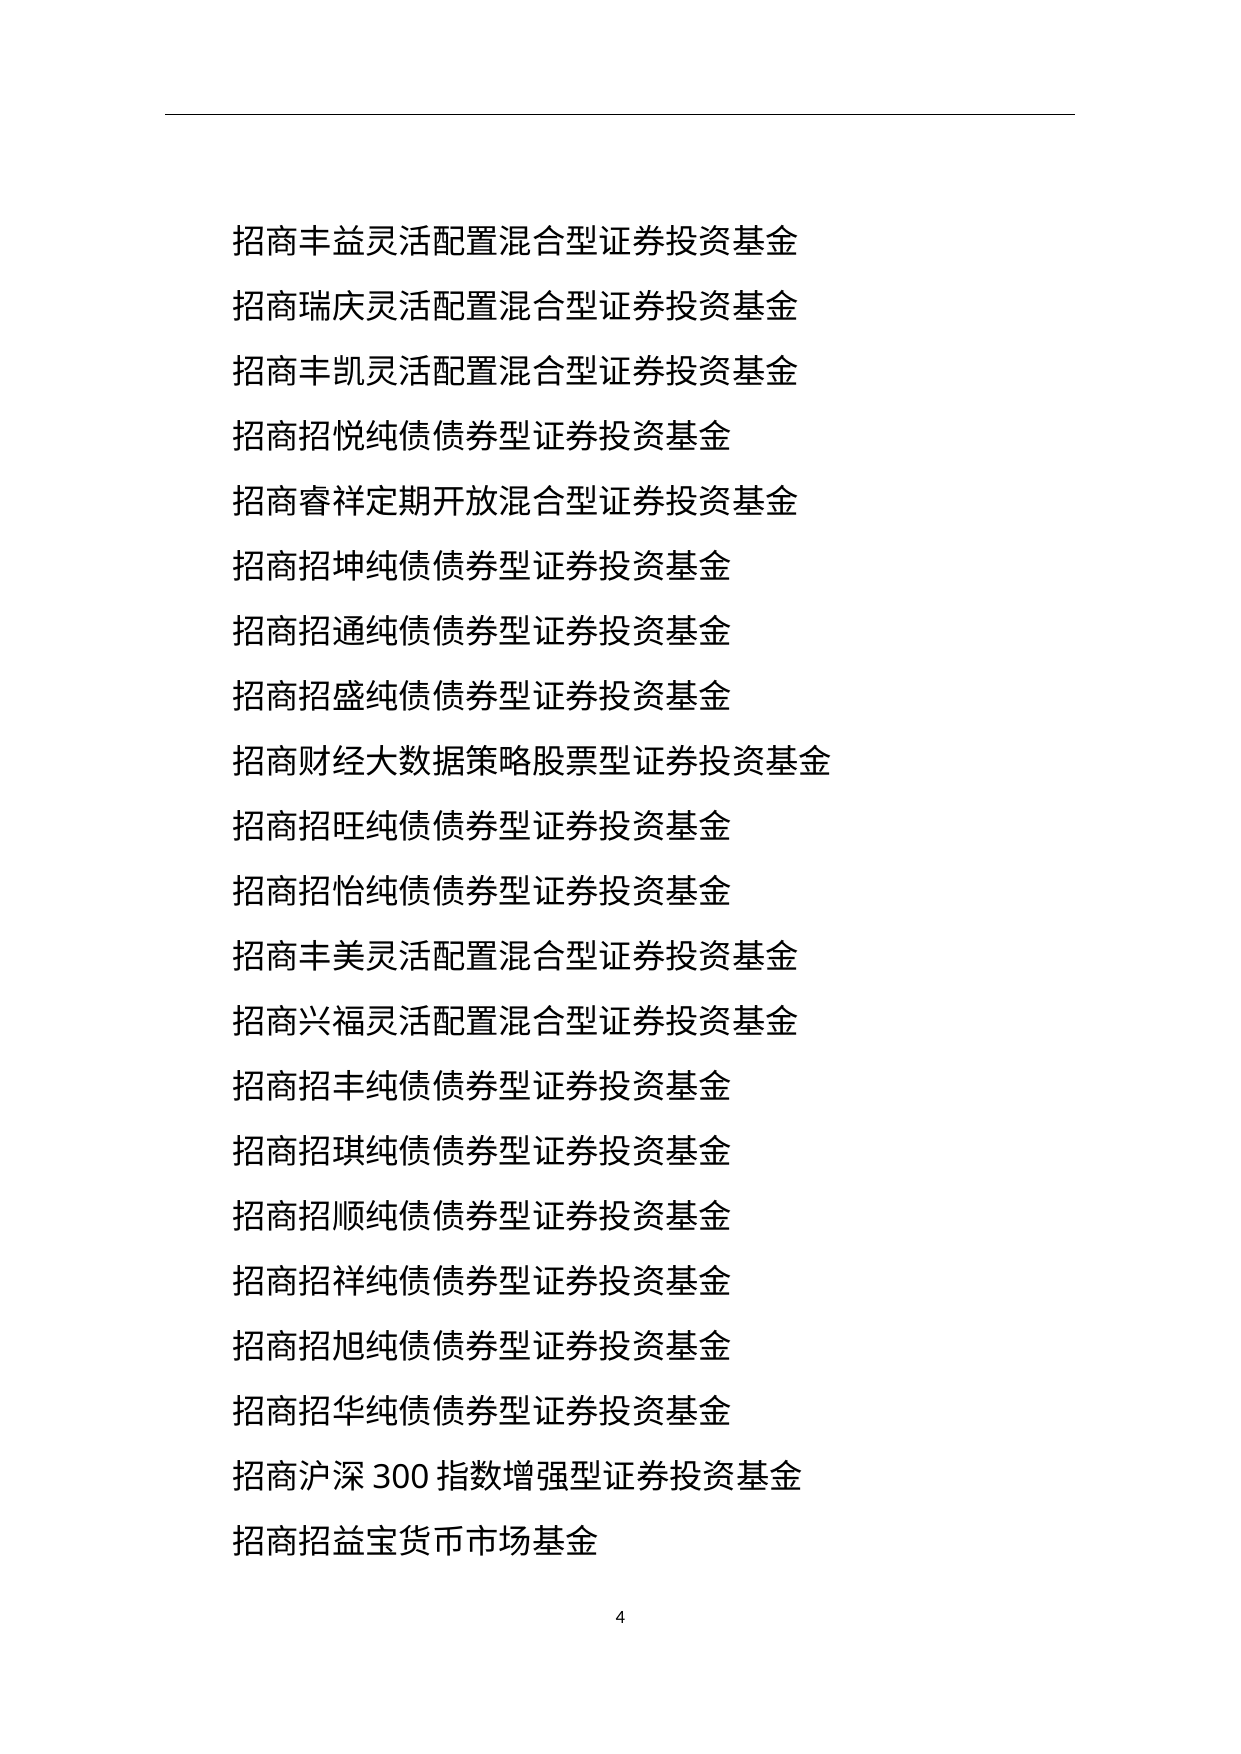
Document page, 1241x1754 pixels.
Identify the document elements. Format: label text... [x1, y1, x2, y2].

text 招商丰凯灵活配置混合型证券投资基金 [165, 337, 1075, 402]
text 招商招旭纯债债券型证券投资基金 [165, 1312, 1075, 1377]
text 招商招盛纯债债券型证券投资基金 [165, 662, 1075, 727]
text 招商招顺纯债债券型证券投资基金 [165, 1182, 1075, 1247]
text 招商招琪纯债债券型证券投资基金 [165, 1117, 1075, 1182]
text 招商丰美灵活配置混合型证券投资基金 [165, 922, 1075, 987]
text 招商招通纯债债券型证券投资基金 [165, 597, 1075, 662]
text 招商招悦纯债债券型证券投资基金 [165, 402, 1075, 467]
text 招商瑞庆灵活配置混合型证券投资基金 [165, 272, 1075, 337]
text 招商兴福灵活配置混合型证券投资基金 [165, 987, 1075, 1052]
text 招商招祥纯债债券型证券投资基金 [165, 1247, 1075, 1312]
text 招商招怡纯债债券型证券投资基金 [165, 857, 1075, 922]
text 招商招丰纯债债券型证券投资基金 [165, 1052, 1075, 1117]
text 招商睿祥定期开放混合型证券投资基金 [165, 467, 1075, 532]
text 招商沪深300指数增强型证券投资基金 [165, 1442, 1075, 1507]
text 招商招华纯债债券型证券投资基金 [165, 1377, 1075, 1442]
text 招商招益宝货币市场基金 [165, 1507, 1075, 1572]
text 招商招旺纯债债券型证券投资基金 [165, 792, 1075, 857]
text 招商财经大数据策略股票型证券投资基金 [165, 727, 1075, 792]
text 招商丰益灵活配置混合型证券投资基金 [165, 207, 1075, 272]
text 招商招坤纯债债券型证券投资基金 [165, 532, 1075, 597]
